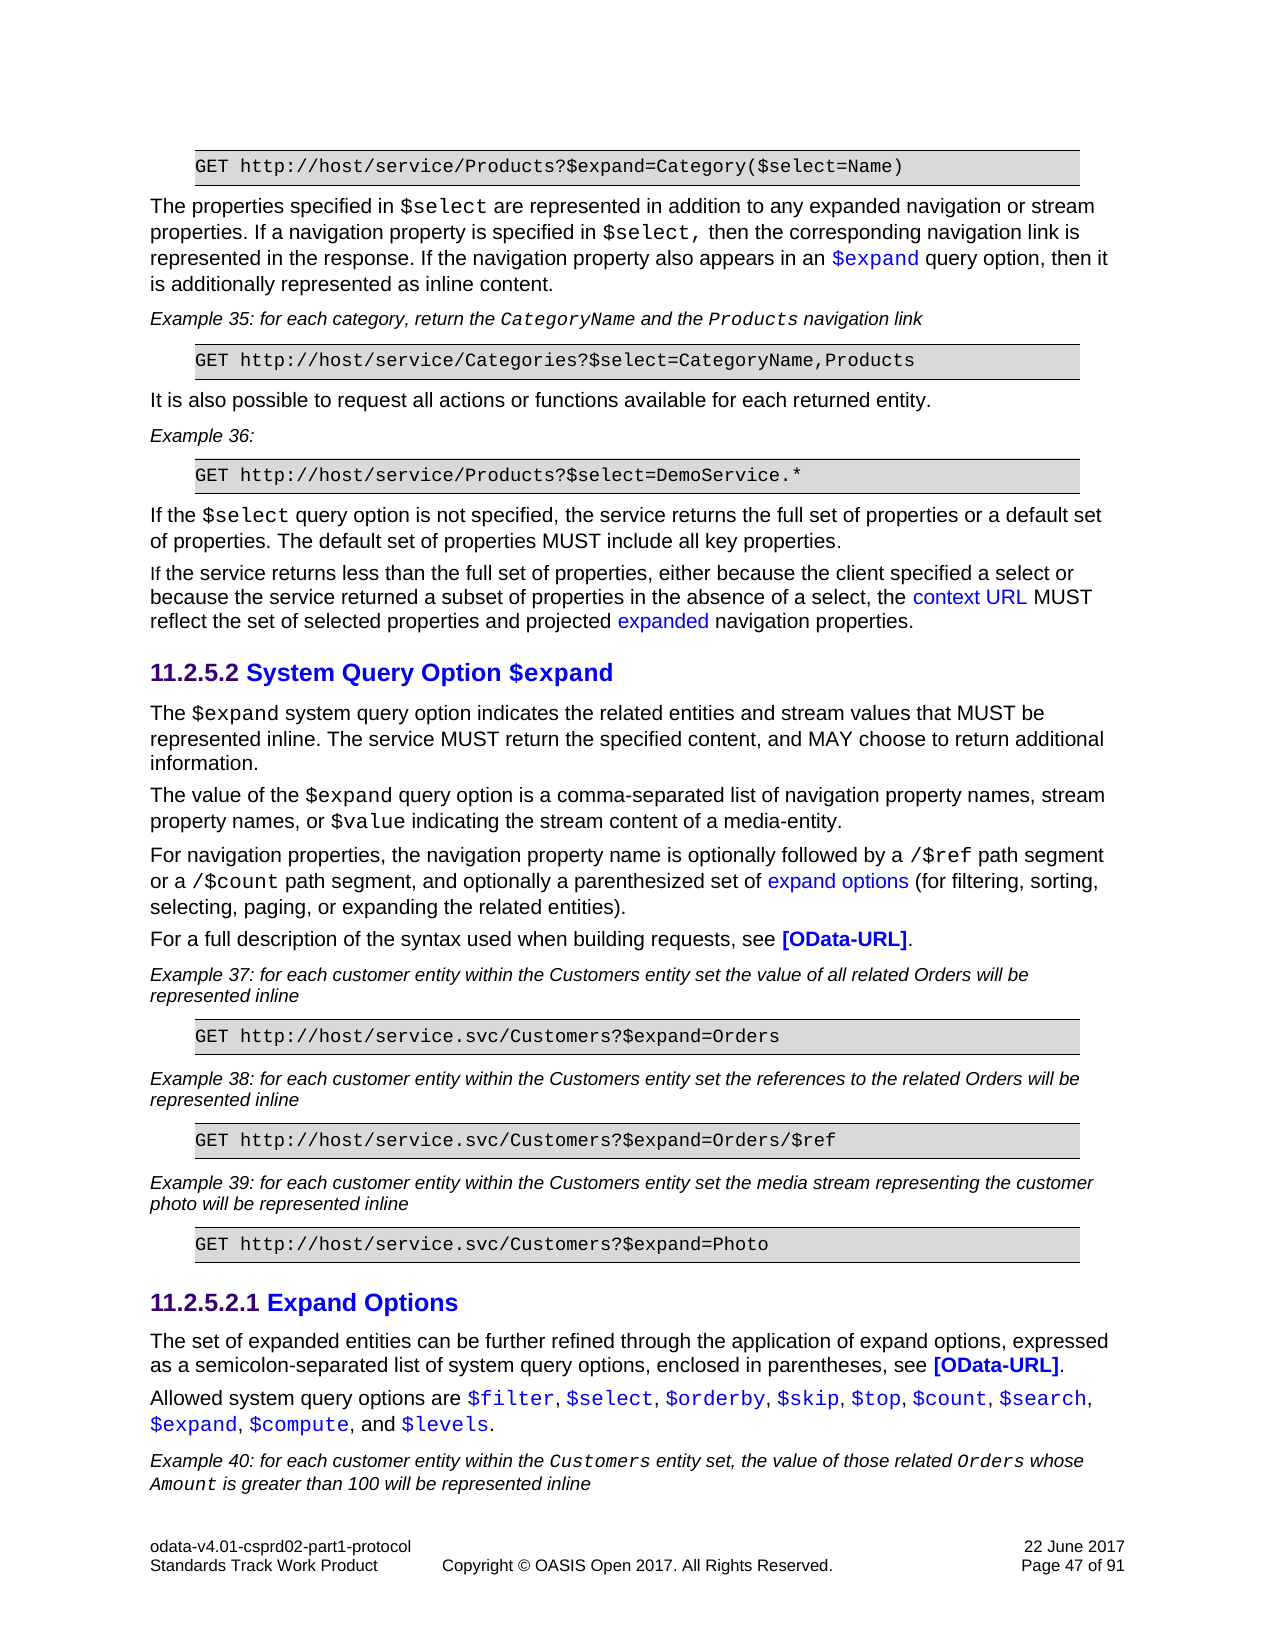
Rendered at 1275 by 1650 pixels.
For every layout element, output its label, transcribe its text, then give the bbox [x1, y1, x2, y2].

text Example 38: for each customer entity within the Customers entity set the references to the related Orders will be represented inline [150, 1068, 1125, 1111]
text GET http://host/service.svc/Customers?$expand=Orders [195, 1020, 1080, 1054]
subtitle System Query Option $expand [150, 658, 1125, 689]
text For navigation properties, the navigation property name is optionally followed by a /$ref path segment or a /$count path segment, and optionally a parenthesized set of expand options (for filtering, sorting, selecting, paging, or expanding the related entities). [150, 843, 1125, 919]
text GET http://host/service.svc/Customers?$expand=Photo [195, 1228, 1080, 1262]
text The value of the $expand query option is a comma-separated list of navigation property names, stream property names, or $value indicating the stream content of a media-entity. [150, 783, 1125, 835]
text GET http://host/service/Products?$select=DemoService.* [195, 460, 1080, 493]
text Allowed system query options are $filter, $select, $orderby, $skip, $top, $count, $search, $expand, $compute, and $levels. [150, 1386, 1125, 1437]
text Example 37: for each customer entity within the Customers entity set the value of all related Orders will be represented inline [150, 964, 1125, 1007]
text Example 39: for each customer entity within the Customers entity set the media stream representing the customer photo will be represented inline [150, 1172, 1125, 1215]
text Example 40: for each customer entity within the Customers entity set, the value of those related Orders whose Amount is greater than 100 will be represented inline [150, 1450, 1125, 1496]
text Example 35: for each category, return the CategoryName and the Products navigation link [150, 308, 1125, 331]
text The $expand system query option indicates the related entities and stream values that MUST be represented inline. The service MUST return the specified content, and MAY choose to return additional information. [150, 701, 1125, 775]
text If the $select query option is not specified, the service returns the full set of properties or a default set of properties. The default set of properties MUST include all key properties. [150, 503, 1125, 552]
text It is also possible to request all actions or functions available for each returned entity. [150, 388, 1125, 412]
text GET http://host/service/Categories?$select=CategoryName,Products [195, 345, 1080, 379]
text The set of expanded entities can be further refined through the application of expand options, expressed as a semicolon-separated list of system query options, enclosed in parentheses, see [OData-URL]. [150, 1329, 1125, 1377]
text GET http://host/service.svc/Customers?$expand=Orders/$ref [195, 1124, 1080, 1158]
text GET http://host/service/Products?$expand=Category($select=Name) [195, 151, 1080, 185]
text The properties specified in $select are represented in addition to any expanded navigation or stream properties. If a navigation property is specified in $select, then the corresponding navigation link is represented in the response. If the navigation property also appears in an $expand query option, then it is additionally represented as inline content. [150, 194, 1125, 296]
subtitle Expand Options [150, 1288, 1125, 1317]
text Example 36: [150, 424, 1125, 446]
text For a full description of the syntax used when building requests, see [OData-URL]. [150, 927, 1125, 951]
